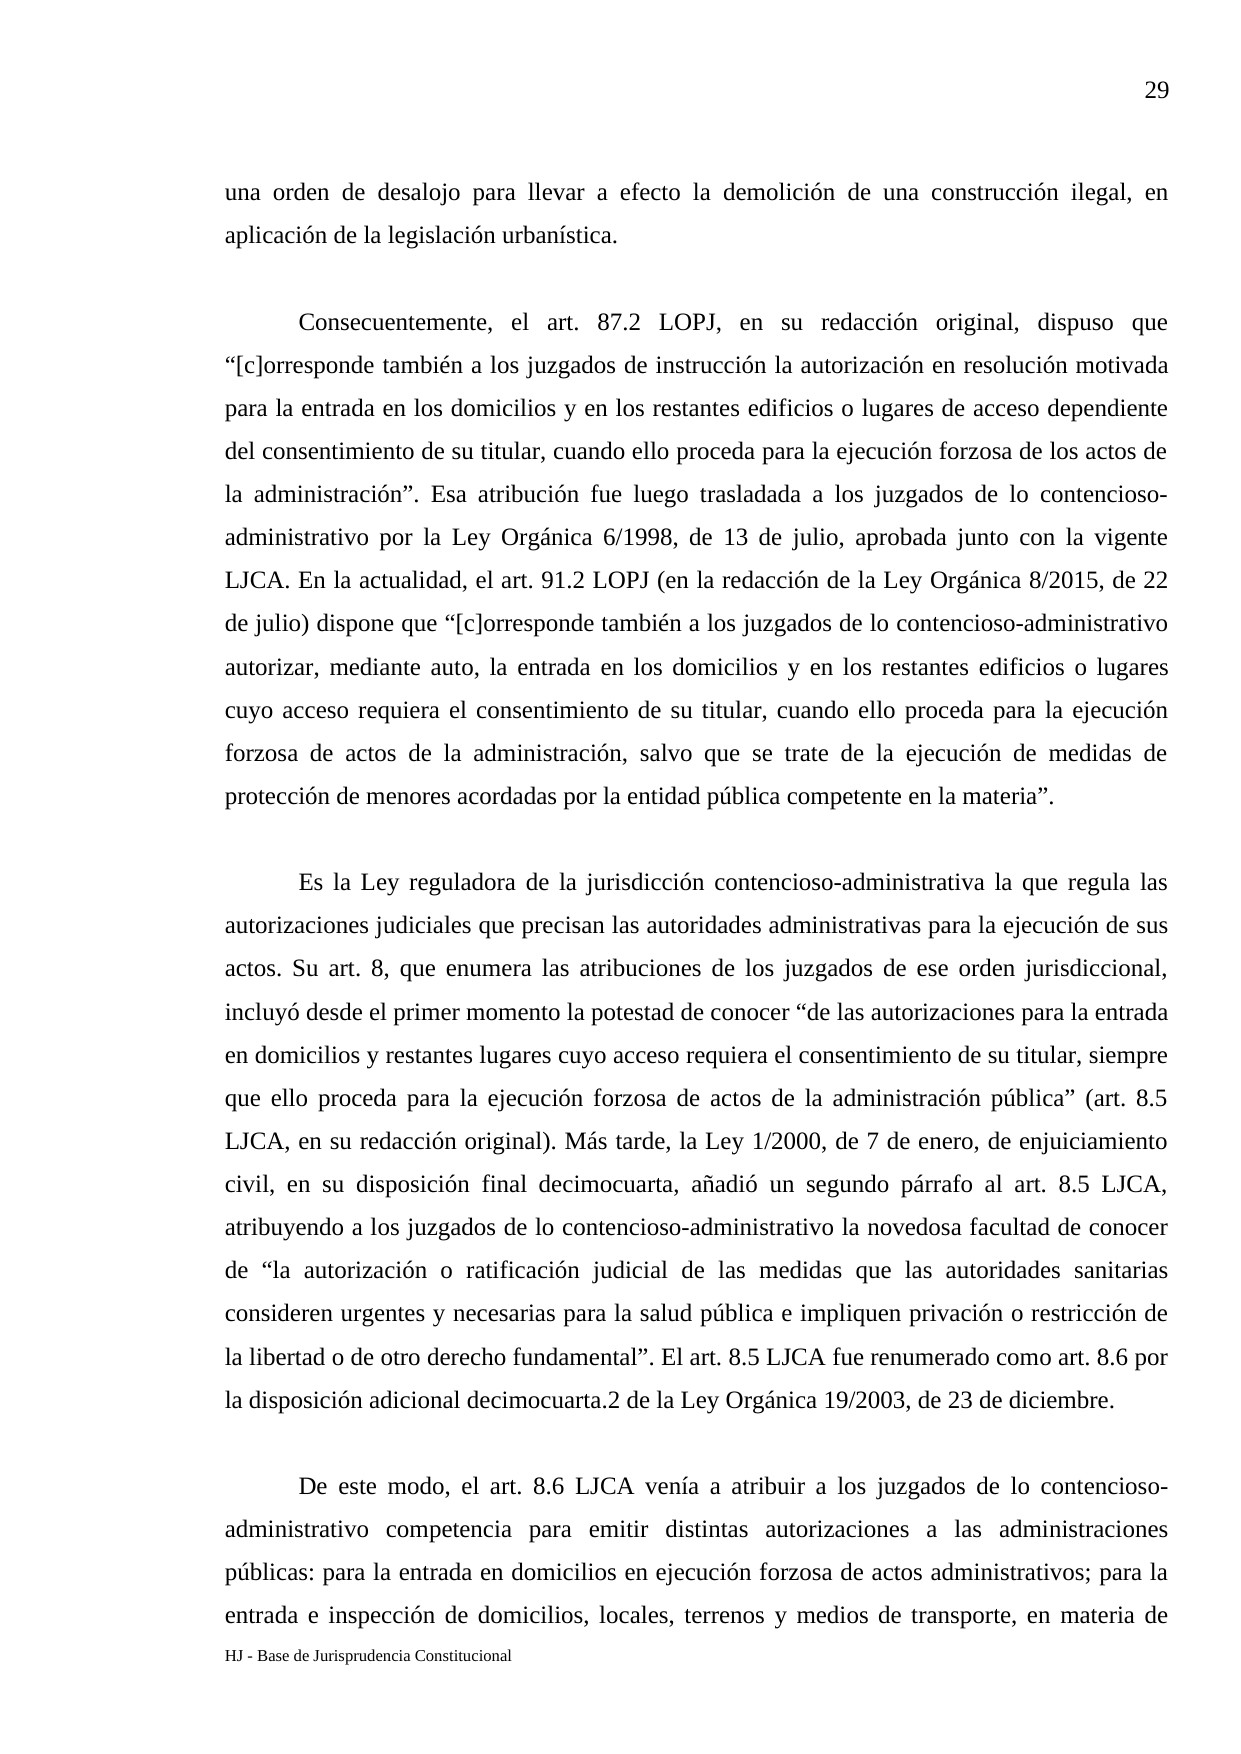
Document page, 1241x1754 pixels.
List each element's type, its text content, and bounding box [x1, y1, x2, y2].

text Consecuentemente, el art. 87.2 LOPJ, en su redacción original, dispuso que “[c]orresponde también a los juzgados de instrucción la autorización en resolución motivada para la entrada en los domicilios y en los restantes edificios o lugares de acceso dependiente del consentimiento de su titular, cuando ello proceda para la ejecución forzosa de los actos de la administración”. Esa atribución fue luego trasladada a los juzgados de lo contencioso-administrativo por la Ley Orgánica 6/1998, de 13 de julio, aprobada junto con la vigente LJCA. En la actualidad, el art. 91.2 LOPJ (en la redacción de la Ley Orgánica 8/2015, de 22 de julio) dispone que “[c]orresponde también a los juzgados de lo contencioso-administrativo autorizar, mediante auto, la entrada en los domicilios y en los restantes edificios o lugares cuyo acceso requiera el consentimiento de su titular, cuando ello proceda para la ejecución forzosa de actos de la administración, salvo que se trate de la ejecución de medidas de protección de menores acordadas por la entidad pública competente en la materia”. [224, 307, 1169, 810]
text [224, 177, 1169, 249]
text Es la Ley reguladora de la jurisdicción contencioso-administrativa la que regula las autorizaciones judiciales que precisan las autoridades administrativas para la ejecución de sus actos. Su art. 8, que enumera las atribuciones de los juzgados de ese orden jurisdiccional, incluyó desde el primer momento la potestad de conocer “de las autorizaciones para la entrada en domicilios y restantes lugares cuyo acceso requiera el consentimiento de su titular, siempre que ello proceda para la ejecución forzosa de actos de la administración pública” (art. 8.5 LJCA, en su redacción original). Más tarde, la Ley 1/2000, de 7 de enero, de enjuiciamiento civil, en su disposición final decimocuarta, añadió un segundo párrafo al art. 8.5 LJCA, atribuyendo a los juzgados de lo contencioso-administrativo la novedosa facultad de conocer de “la autorización o ratificación judicial de las medidas que las autoridades sanitarias consideren urgentes y necesarias para la salud pública e impliquen privación o restricción de la libertad o de otro derecho fundamental”. El art. 8.5 LJCA fue renumerado como art. 8.6 por la disposición adicional decimocuarta.2 de la Ley Orgánica 19/2003, de 23 de diciembre. [224, 867, 1169, 1413]
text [224, 1471, 1169, 1629]
